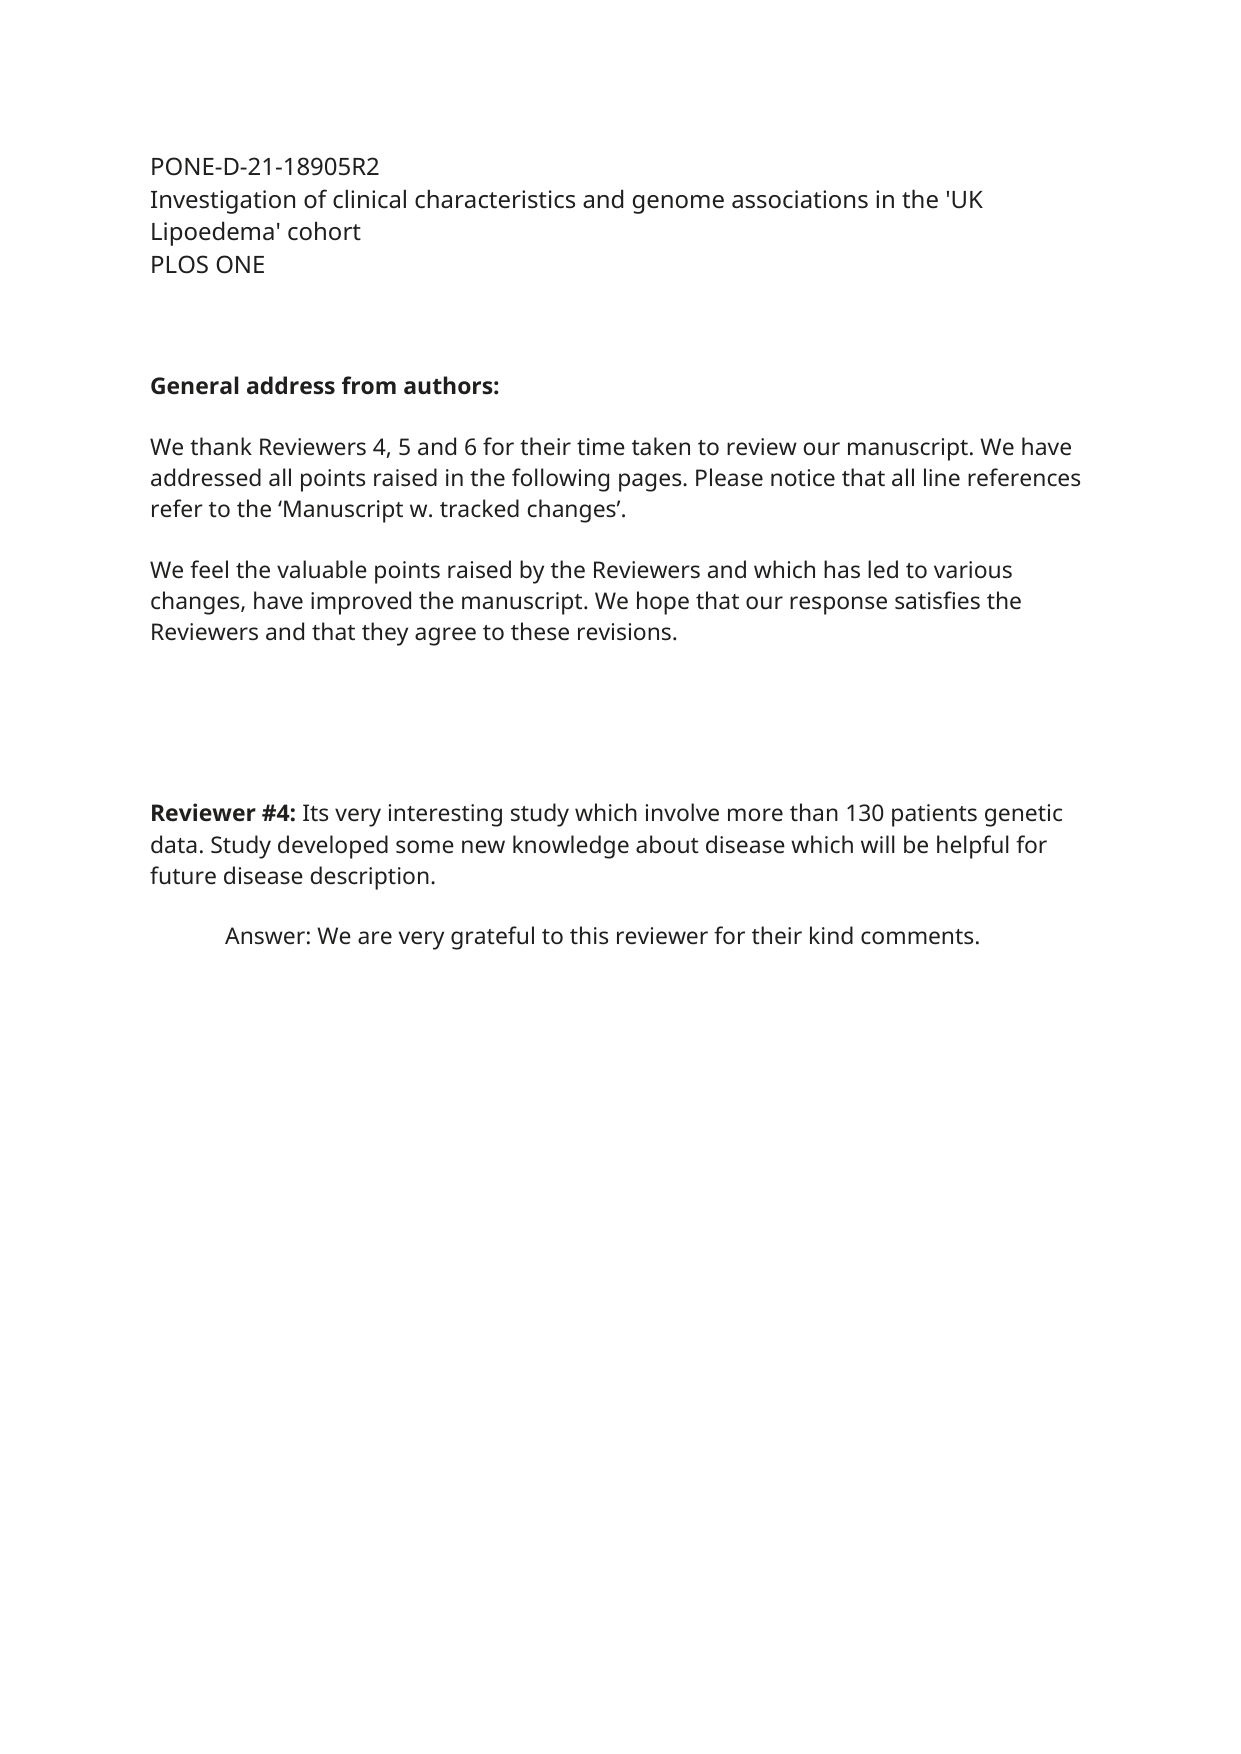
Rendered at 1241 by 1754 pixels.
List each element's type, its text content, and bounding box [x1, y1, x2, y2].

text PONE-D-21-18905R2 [150, 150, 1090, 183]
text Reviewer #4: Its very interesting study which involve more than 130 patients genetic data. Study developed some new knowledge about disease which will be helpful for future disease description. [150, 797, 1090, 891]
text We feel the valuable points raised by the Reviewers and which has led to various changes, have improved the manuscript. We hope that our response satisfies the Reviewers and that they agree to these revisions. [150, 553, 1090, 647]
text We thank Reviewers 4, 5 and 6 for their time taken to review our manuscript. We have addressed all points raised in the following pages. Please notice that all line references refer to the ‘Manuscript w. tracked changes’. [150, 431, 1090, 524]
text PLOS ONE [150, 248, 1090, 341]
text General address from authors: [150, 370, 1090, 401]
text Answer: We are very grateful to this reviewer for their kind comments. [225, 920, 1090, 951]
text Investigation of clinical characteristics and genome associations in the 'UK Lipoedema' cohort [150, 183, 1090, 248]
